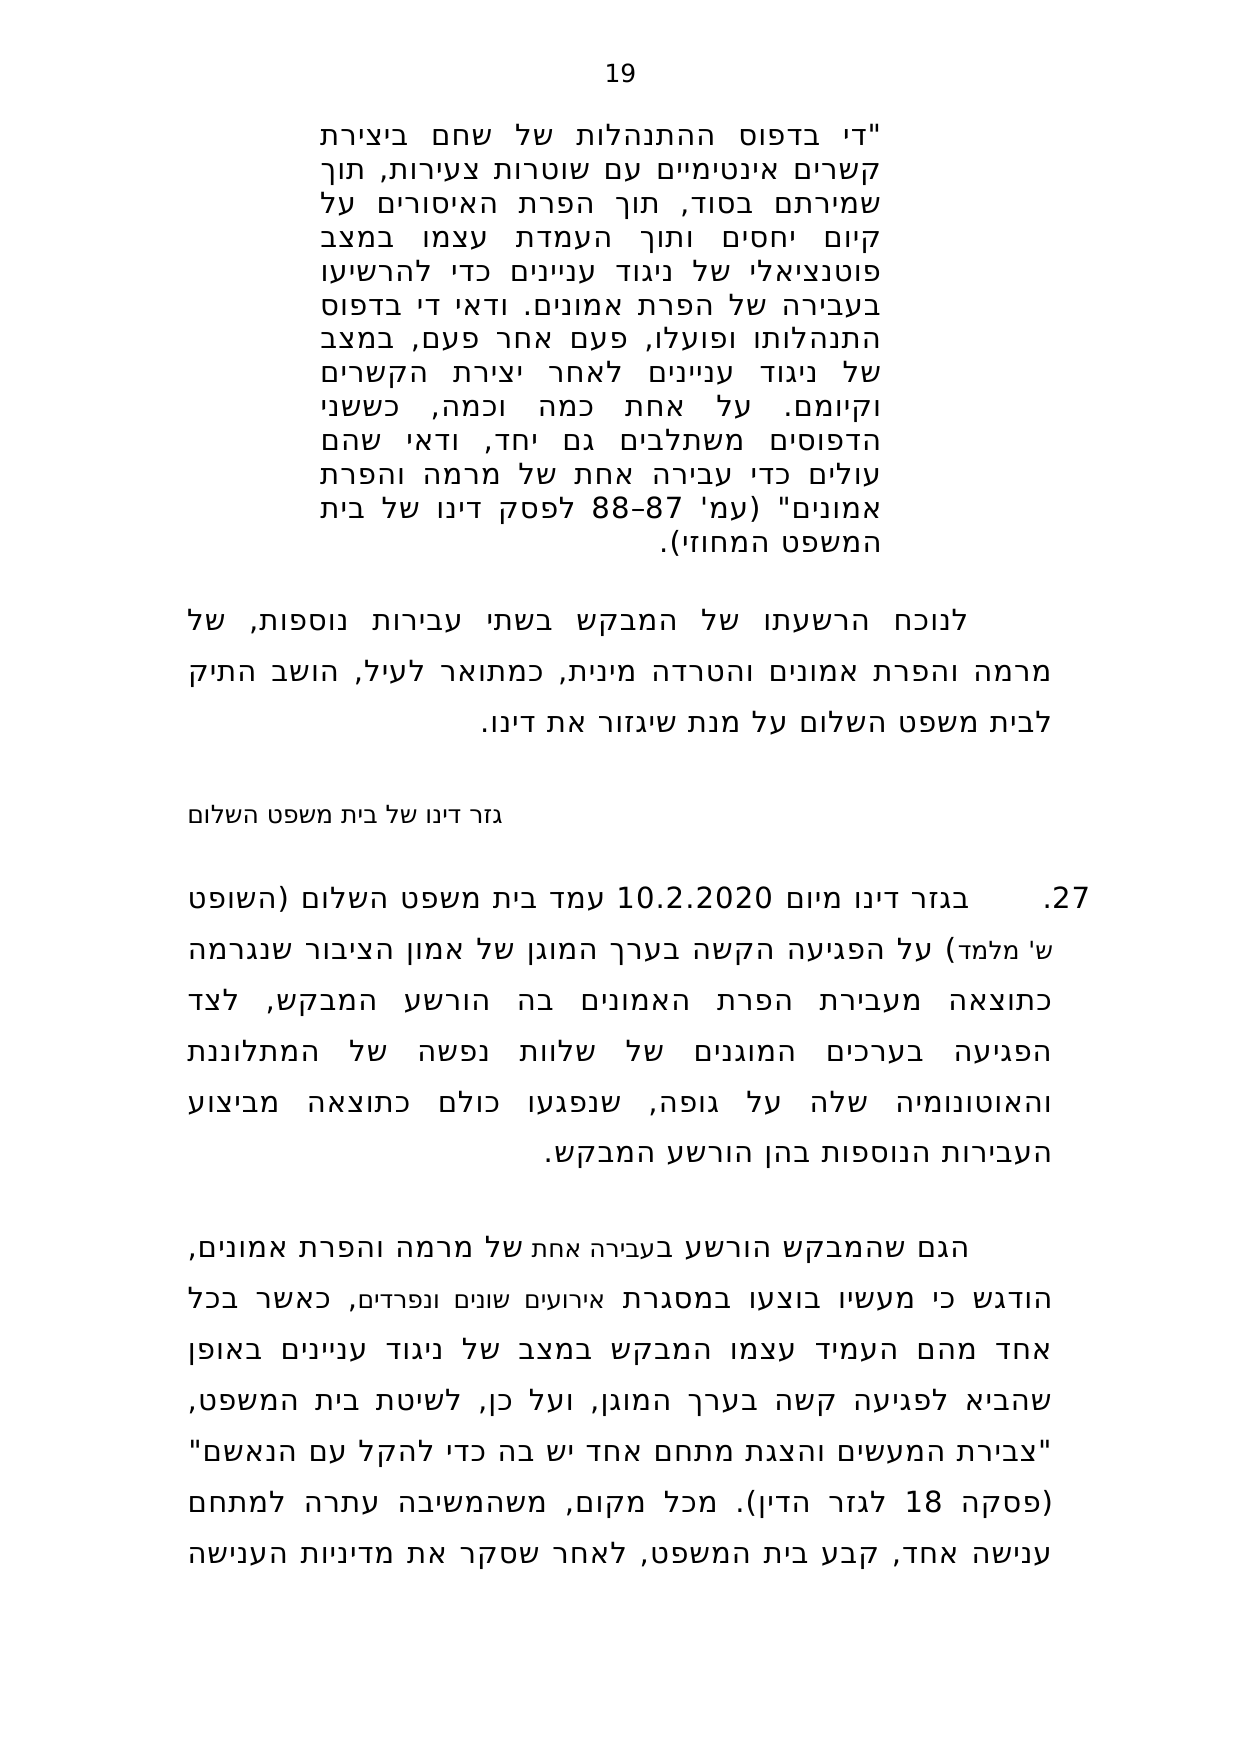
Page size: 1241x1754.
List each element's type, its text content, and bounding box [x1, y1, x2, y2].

text בגזר דינו מיום 10.2.2020 עמד בית משפט השלום (השופט ש' מלמד) על הפגיעה הקשה בערך המוגן של אמון הציבור שנגרמה כתוצאה מעבירת הפרת האמונים בה הורשע המבקש, לצד הפגיעה בערכים המוגנים של שלוות נפשה של המתלוננת והאוטונומיה שלה על גופה, שנפגעו כולם כתוצאה מביצוע העבירות הנוספות בהן הורשע המבקש. [187, 881, 1053, 1170]
text לנוכח הרשעתו של המבקש בשתי עבירות נוספות, של מרמה והפרת אמונים והטרדה מינית, כמתואר לעיל, הושב התיק לבית משפט השלום על מנת שיגזור את דינו. [187, 603, 1053, 739]
subtitle גזר דינו של בית משפט השלום [187, 800, 1053, 829]
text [187, 1231, 1053, 1570]
text "די בדפוס ההתנהלות של שחם ביצירת קשרים אינטימיים עם שוטרות צעירות, תוך שמירתם בסוד, תוך הפרת האיסורים על קיום יחסים ותוך העמדת עצמו במצב פוטנציאלי של ניגוד עניינים כדי להרשיעו בעבירה של הפרת אמונים. ודאי די בדפוס התנהלותו ופועלו, פעם אחר פעם, במצב של ניגוד עניינים לאחר יצירת הקשרים וקיומם. על אחת כמה וכמה, כששני הדפוסים משתלבים גם יחד, ודאי שהם עולים כדי עבירה אחת של מרמה והפרת אמונים" (עמ' 87–88 לפסק דינו של בית המשפט המחוזי). [320, 118, 882, 559]
